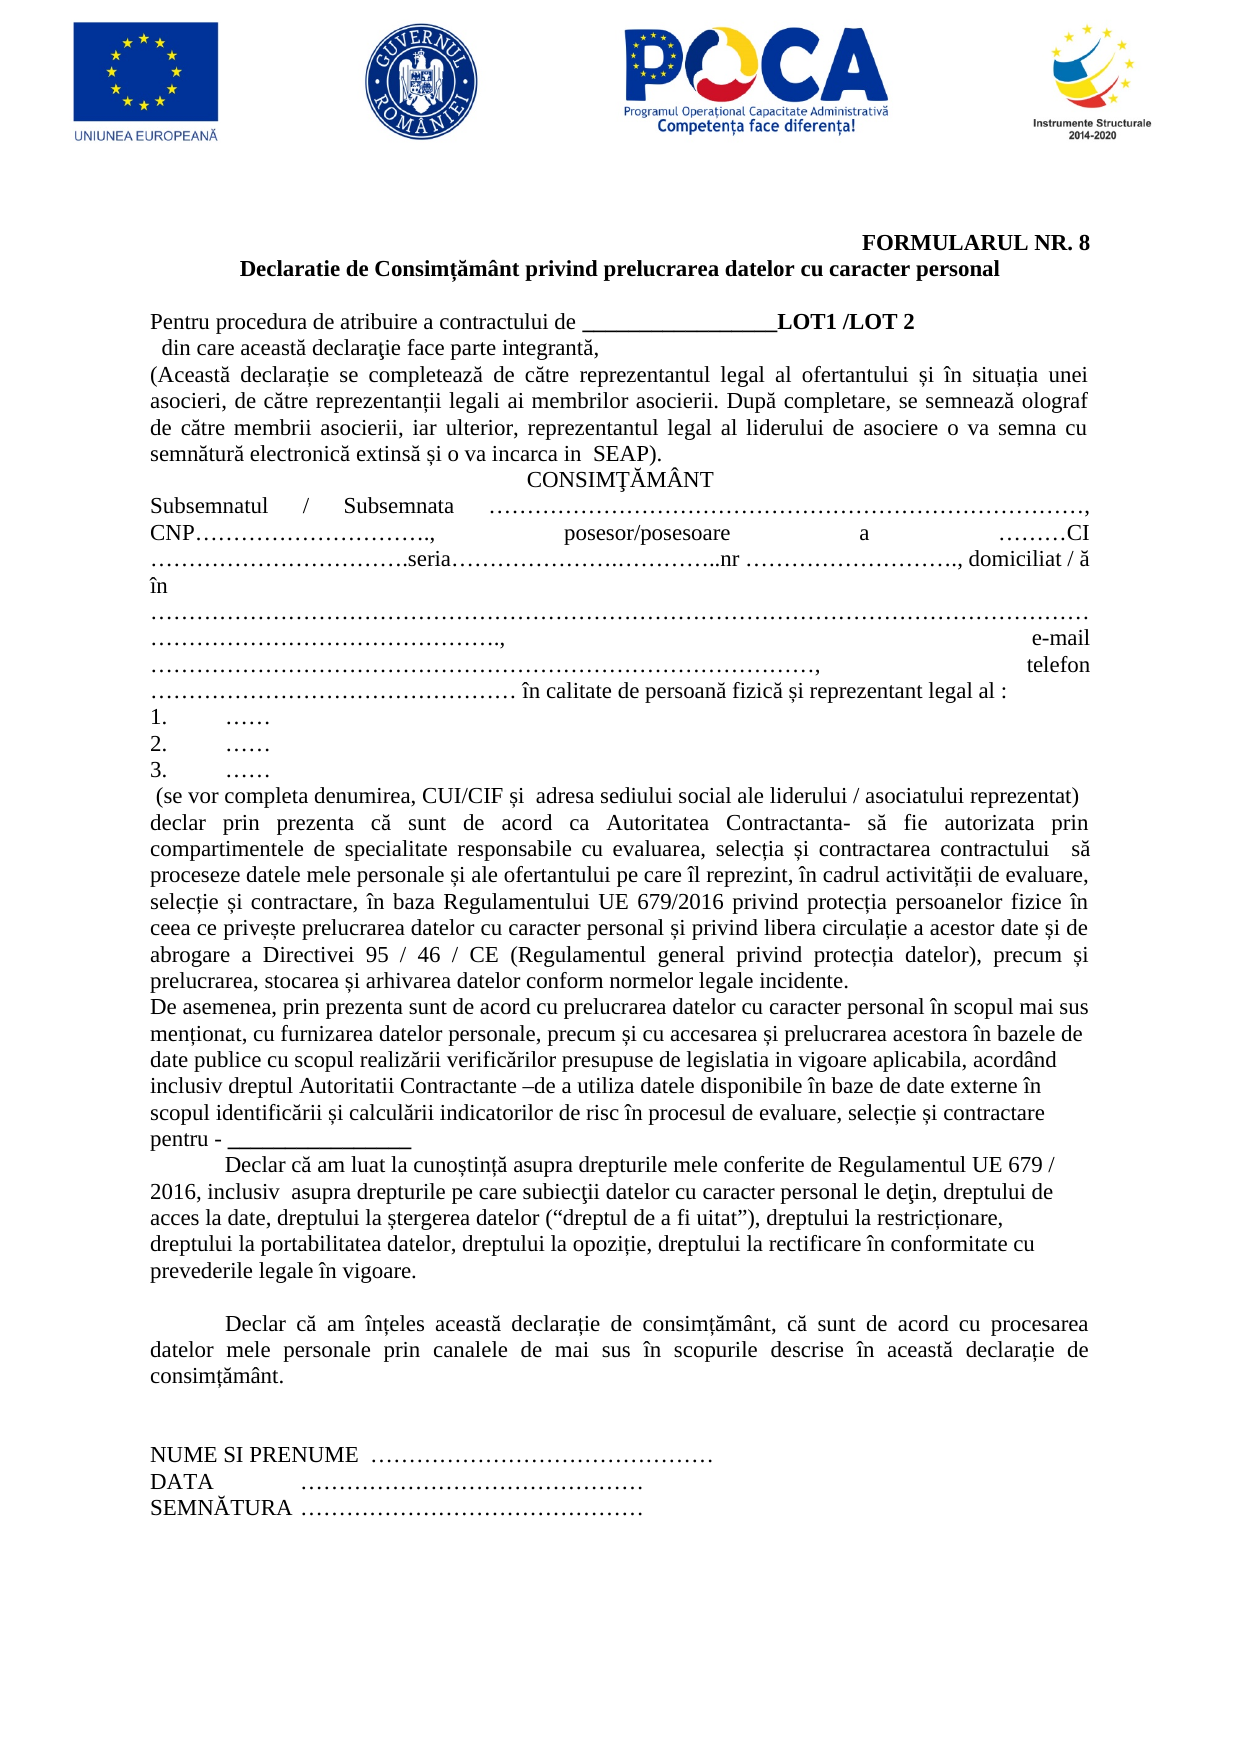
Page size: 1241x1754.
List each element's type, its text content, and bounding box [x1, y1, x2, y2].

text Declar că am luat la cunoștință asupra drepturile mele conferite de Regulamentul UE 679 / 2016, inclusiv asupra drepturile pe care subiecţii datelor cu caracter personal le deţin, dreptului de acces la date, dreptului la ștergerea datelor (“dreptul de a fi uitat”), dreptului la restricționare, dreptului la portabilitatea datelor, dreptului la opoziție, dreptului la rectificare în conformitate cu prevederile legale în vigoare. [150, 1151, 1090, 1283]
text 1. …… [150, 703, 1090, 730]
text De asemenea, prin prezenta sunt de acord cu prelucrarea datelor cu caracter personal în scopul mai sus menționat, cu furnizarea datelor personale, precum și cu accesarea și prelucrarea acestora în bazele de date publice cu scopul realizării verificărilor presupuse de legislatia in vigoare aplicabila, acordând inclusiv dreptul Autoritatii Contractante –de a utiliza datele disponibile în baze de date externe în scopul identificării și calculării indicatorilor de risc în procesul de evaluare, selecție și contractare pentru - ________________ [150, 993, 1090, 1151]
text (se vor completa denumirea, CUI/CIF și adresa sediului social ale liderului / asociatului reprezentat) [150, 782, 1090, 809]
text Subsemnatul / Subsemnata ……………………………………………………………………, CNP…………………………., posesor/posesoare a ………CI …………………………….seria………………….…………..nr ………………………., domiciliat / ă în ……………………………………………………………………………………………………………………………………………………., e-mail ……………………………………………………………………………, telefon ………………………………………… în calitate de persoană fizică și reprezentant legal al : [150, 493, 1090, 703]
text Pentru procedura de atribuire a contractului de _________________LOT1 /LOT 2 [150, 308, 1090, 334]
text 3. …… [150, 756, 1090, 782]
text declar prin prezenta că sunt de acord ca Autoritatea Contractanta- să fie autorizata prin compartimentele de specialitate responsabile cu evaluarea, selecția și contractarea contractului să proceseze datele mele personale și ale ofertantului pe care îl reprezint, în cadrul activității de evaluare, selecție și contractare, în baza Regulamentului UE 679/2016 privind protecția persoanelor fizice în ceea ce privește prelucrarea datelor cu caracter personal și privind libera circulație a acestor date și de abrogare a Directivei 95 / 46 / CE (Regulamentul general privind protecția datelor), precum și prelucrarea, stocarea și arhivarea datelor conform normelor legale incidente. [150, 809, 1090, 993]
text FORMULARUL NR. 8 [150, 209, 1090, 255]
picture [0, 0, 1236, 209]
text (Această declarație se completează de către reprezentantul legal al ofertantului și în situația unei asocieri, de către reprezentanții legali ai membrilor asocierii. După completare, se semnează olograf de către membrii asocierii, iar ulterior, reprezentantul legal al liderului de asociere o va semna cu semnătură electronică extinsă și o va incarca in SEAP). [150, 361, 1090, 466]
text Declaratie de Consimțământ privind prelucrarea datelor cu caracter personal [150, 255, 1090, 282]
text 2. …… [150, 730, 1090, 756]
text NUME SI PRENUME ……………………………………… [150, 1441, 1090, 1468]
text CONSIMŢĂMÂNT [150, 466, 1090, 493]
text DATA ……………………………………… [150, 1468, 1090, 1494]
text din care această declaraţie face parte integrantă, [150, 334, 1090, 361]
text Declar că am înțeles această declarație de consimțământ, că sunt de acord cu procesarea datelor mele personale prin canalele de mai sus în scopurile descrise în această declarație de consimțământ. [150, 1309, 1090, 1389]
text SEMNĂTURA ……………………………………… [150, 1494, 1090, 1520]
